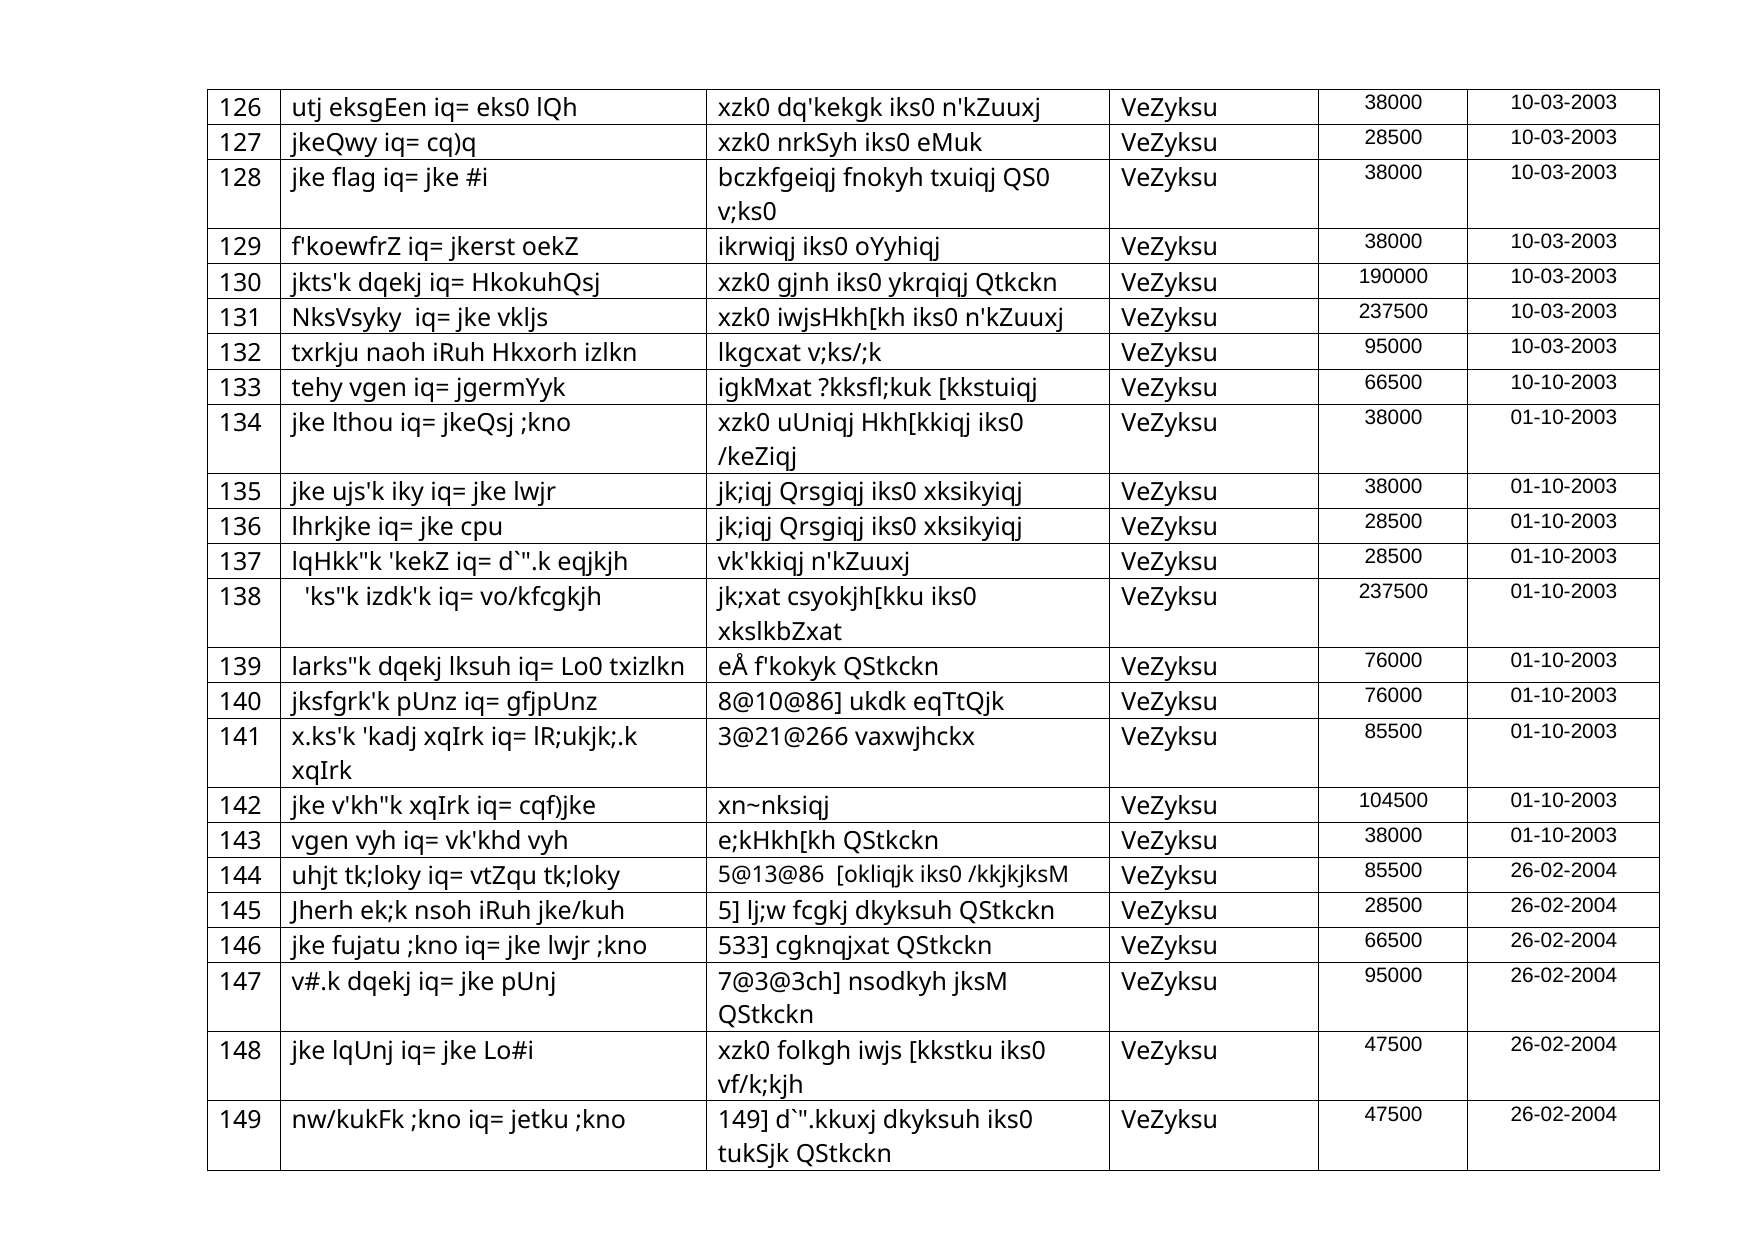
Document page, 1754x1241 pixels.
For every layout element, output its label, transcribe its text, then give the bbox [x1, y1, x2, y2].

table_cell 147 [208, 963, 280, 1031]
table_cell f'koewfrZ iq= jkerst oekZ [281, 229, 706, 263]
table_cell 01-10-2003 [1468, 405, 1659, 473]
table_cell 5] lj;w fcgkj dkyksuh QStkckn [707, 893, 1109, 927]
table_cell jk;xat csyokjh[kku iks0 xkslkbZxat [707, 579, 1109, 647]
table_cell 01-10-2003 [1468, 719, 1659, 787]
table_cell 10-03-2003 [1468, 229, 1659, 263]
table_cell 01-10-2003 [1468, 788, 1659, 822]
table_cell 237500 [1319, 299, 1467, 333]
table_cell 146 [208, 928, 280, 962]
table_cell 38000 [1319, 90, 1467, 124]
table_cell uhjt tk;loky iq= vtZqu tk;loky [281, 858, 706, 892]
table_cell 190000 [1319, 264, 1467, 298]
table_cell 143 [208, 823, 280, 857]
table_cell nw/kukFk ;kno iq= jetku ;kno [281, 1101, 706, 1169]
table_cell VeZyksu [1110, 370, 1318, 403]
table_cell 10-03-2003 [1468, 125, 1659, 159]
table_cell 85500 [1319, 719, 1467, 787]
table_cell 140 [208, 683, 280, 717]
table_cell 10-03-2003 [1468, 90, 1659, 124]
table_cell 10-03-2003 [1468, 264, 1659, 298]
table_cell VeZyksu [1110, 264, 1318, 298]
table_cell xzk0 gjnh iks0 ykrqiqj Qtkckn [707, 264, 1109, 298]
table_cell VeZyksu [1110, 788, 1318, 822]
table_cell vk'kkiqj n'kZuuxj [707, 544, 1109, 578]
table_cell 7@3@3ch] nsodkyh jksM QStkckn [707, 963, 1109, 1031]
table_cell 28500 [1319, 544, 1467, 578]
table_cell 237500 [1319, 579, 1467, 647]
table_cell 26-02-2004 [1468, 893, 1659, 927]
table_cell jk;iqj Qrsgiqj iks0 xksikyiqj [707, 474, 1109, 508]
table_cell jke lqUnj iq= jke Lo#i [281, 1032, 706, 1100]
table_cell 66500 [1319, 370, 1467, 403]
table_cell v#.k dqekj iq= jke pUnj [281, 963, 706, 1031]
table_cell jke lthou iq= jkeQsj ;kno [281, 405, 706, 473]
table_cell 10-03-2003 [1468, 160, 1659, 228]
table_cell xzk0 folkgh iwjs [kkstku iks0 vf/k;kjh [707, 1032, 1109, 1100]
table_cell lhrkjke iq= jke cpu [281, 509, 706, 543]
table_cell 76000 [1319, 648, 1467, 682]
table_cell VeZyksu [1110, 858, 1318, 892]
table_cell 38000 [1319, 160, 1467, 228]
table_cell 145 [208, 893, 280, 927]
table_cell 133 [208, 370, 280, 403]
table_cell jkeQwy iq= cq)q [281, 125, 706, 159]
table_cell NksVsyky iq= jke vkljs [281, 299, 706, 333]
table_cell 10-03-2003 [1468, 334, 1659, 368]
table_cell 136 [208, 509, 280, 543]
table_cell 28500 [1319, 509, 1467, 543]
table_cell 01-10-2003 [1468, 509, 1659, 543]
table_cell jk;iqj Qrsgiqj iks0 xksikyiqj [707, 509, 1109, 543]
table_cell 149 [208, 1101, 280, 1169]
table_cell VeZyksu [1110, 229, 1318, 263]
table_cell 131 [208, 299, 280, 333]
table_cell 28500 [1319, 893, 1467, 927]
table_cell 10-10-2003 [1468, 370, 1659, 403]
table_cell 01-10-2003 [1468, 474, 1659, 508]
table_cell tehy vgen iq= jgermYyk [281, 370, 706, 403]
table_cell 135 [208, 474, 280, 508]
table_cell larks"k dqekj lksuh iq= Lo0 txizlkn [281, 648, 706, 682]
table_cell igkMxat ?kksfl;kuk [kkstuiqj [707, 370, 1109, 403]
table_cell VeZyksu [1110, 474, 1318, 508]
table_cell 76000 [1319, 683, 1467, 717]
table_cell ikrwiqj iks0 oYyhiqj [707, 229, 1109, 263]
table_cell jke ujs'k iky iq= jke lwjr [281, 474, 706, 508]
table_cell VeZyksu [1110, 125, 1318, 159]
table_cell VeZyksu [1110, 509, 1318, 543]
table_cell 3@21@266 vaxwjhckx [707, 719, 1109, 787]
table_cell 26-02-2004 [1468, 1101, 1659, 1169]
table_cell lqHkk"k 'kekZ iq= d`".k eqjkjh [281, 544, 706, 578]
table_cell 141 [208, 719, 280, 787]
table_cell 26-02-2004 [1468, 928, 1659, 962]
table_cell 533] cgknqjxat QStkckn [707, 928, 1109, 962]
table_cell jkts'k dqekj iq= HkokuhQsj [281, 264, 706, 298]
table_cell eÅ f'kokyk QStkckn [707, 648, 1109, 682]
table_cell VeZyksu [1110, 1101, 1318, 1169]
table_cell x.ks'k 'kadj xqIrk iq= lR;ukjk;.k xqIrk [281, 719, 706, 787]
table_cell 'ks"k izdk'k iq= vo/kfcgkjh [281, 579, 706, 647]
table_cell jksfgrk'k pUnz iq= gfjpUnz [281, 683, 706, 717]
table_cell VeZyksu [1110, 405, 1318, 473]
table_cell 38000 [1319, 405, 1467, 473]
table_cell 129 [208, 229, 280, 263]
table_cell 95000 [1319, 963, 1467, 1031]
table_cell e;kHkh[kh QStkckn [707, 823, 1109, 857]
table_cell 01-10-2003 [1468, 579, 1659, 647]
table_cell txrkju naoh iRuh Hkxorh izlkn [281, 334, 706, 368]
table_cell 01-10-2003 [1468, 648, 1659, 682]
table_cell 148 [208, 1032, 280, 1100]
table_cell 26-02-2004 [1468, 1032, 1659, 1100]
table_cell 01-10-2003 [1468, 823, 1659, 857]
table_cell xzk0 iwjsHkh[kh iks0 n'kZuuxj [707, 299, 1109, 333]
table_cell Jherh ek;k nsoh iRuh jke/kuh [281, 893, 706, 927]
table_cell 38000 [1319, 474, 1467, 508]
table_cell jke v'kh"k xqIrk iq= cqf)jke [281, 788, 706, 822]
table_cell 134 [208, 405, 280, 473]
table_cell VeZyksu [1110, 299, 1318, 333]
table_cell xn~nksiqj [707, 788, 1109, 822]
table_cell VeZyksu [1110, 719, 1318, 787]
table_cell xzk0 nrkSyh iks0 eMuk [707, 125, 1109, 159]
table_cell bczkfgeiqj fnokyh txuiqj QS0 v;ks0 [707, 160, 1109, 228]
table_cell 95000 [1319, 334, 1467, 368]
table_cell 5@13@86 [okliqjk iks0 /kkjkjksM [707, 858, 1109, 892]
table_cell 01-10-2003 [1468, 683, 1659, 717]
table_cell 10-03-2003 [1468, 299, 1659, 333]
table_cell 26-02-2004 [1468, 858, 1659, 892]
table_cell lkgcxat v;ks/;k [707, 334, 1109, 368]
table_cell 26-02-2004 [1468, 963, 1659, 1031]
table_cell VeZyksu [1110, 160, 1318, 228]
table_cell 128 [208, 160, 280, 228]
table_cell xzk0 uUniqj Hkh[kkiqj iks0 /keZiqj [707, 405, 1109, 473]
table_cell VeZyksu [1110, 823, 1318, 857]
table_cell 66500 [1319, 928, 1467, 962]
table_cell VeZyksu [1110, 90, 1318, 124]
table_cell 149] d`".kkuxj dkyksuh iks0 tukSjk QStkckn [707, 1101, 1109, 1169]
table_cell 104500 [1319, 788, 1467, 822]
table_cell VeZyksu [1110, 648, 1318, 682]
table_cell 8@10@86] ukdk eqTtQjk [707, 683, 1109, 717]
table_cell 138 [208, 579, 280, 647]
table_cell 142 [208, 788, 280, 822]
table_cell 85500 [1319, 858, 1467, 892]
table_cell 127 [208, 125, 280, 159]
table_cell 139 [208, 648, 280, 682]
table_cell VeZyksu [1110, 963, 1318, 1031]
table_cell 01-10-2003 [1468, 544, 1659, 578]
table_cell VeZyksu [1110, 544, 1318, 578]
table_cell 130 [208, 264, 280, 298]
table_cell utj eksgEen iq= eks0 lQh [281, 90, 706, 124]
table_cell 144 [208, 858, 280, 892]
table_cell 38000 [1319, 823, 1467, 857]
table_cell 28500 [1319, 125, 1467, 159]
table_cell VeZyksu [1110, 928, 1318, 962]
table_cell jke flag iq= jke #i [281, 160, 706, 228]
table_cell 38000 [1319, 229, 1467, 263]
table_cell VeZyksu [1110, 579, 1318, 647]
table_cell xzk0 dq'kekgk iks0 n'kZuuxj [707, 90, 1109, 124]
table_cell vgen vyh iq= vk'khd vyh [281, 823, 706, 857]
table_cell VeZyksu [1110, 1032, 1318, 1100]
table_cell VeZyksu [1110, 893, 1318, 927]
table_cell 137 [208, 544, 280, 578]
table_cell 47500 [1319, 1032, 1467, 1100]
table_cell VeZyksu [1110, 683, 1318, 717]
table_cell 47500 [1319, 1101, 1467, 1169]
table_cell 132 [208, 334, 280, 368]
table_cell VeZyksu [1110, 334, 1318, 368]
table_cell 126 [208, 90, 280, 124]
table_cell jke fujatu ;kno iq= jke lwjr ;kno [281, 928, 706, 962]
